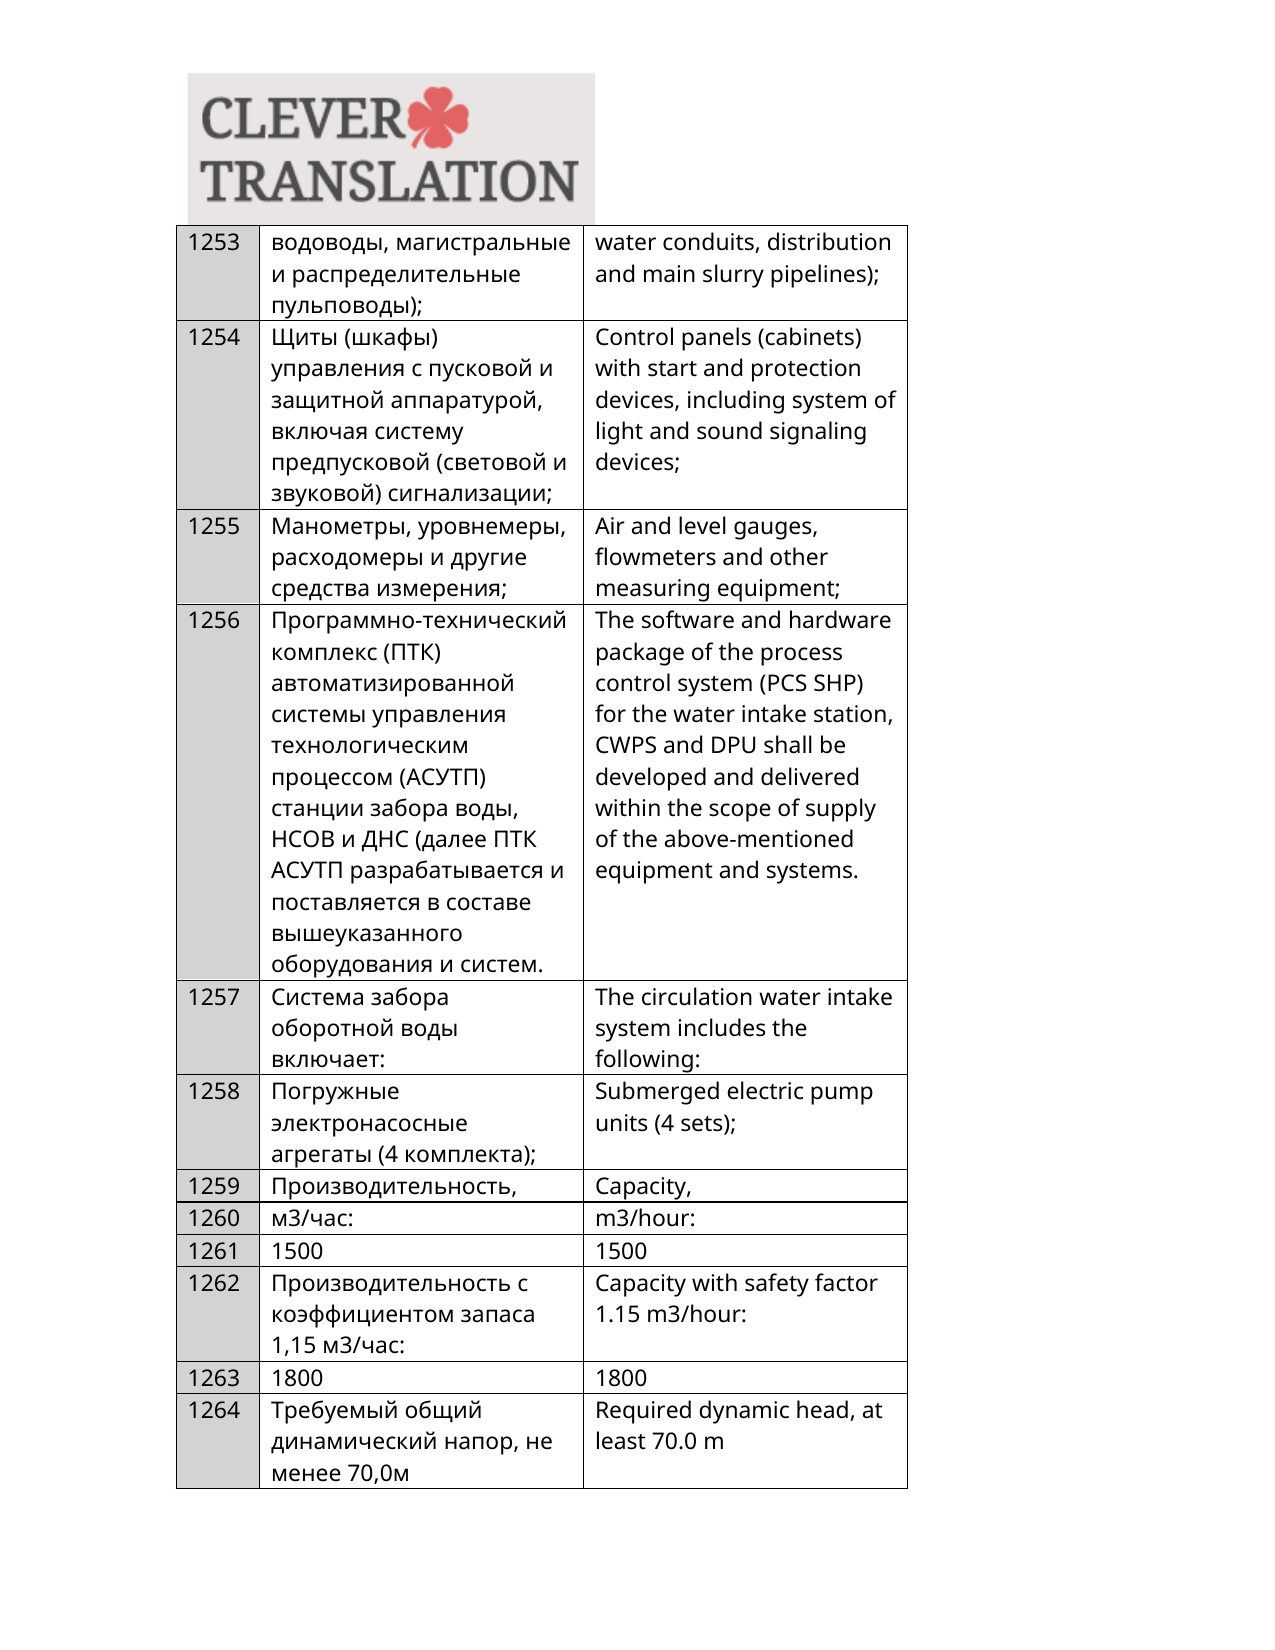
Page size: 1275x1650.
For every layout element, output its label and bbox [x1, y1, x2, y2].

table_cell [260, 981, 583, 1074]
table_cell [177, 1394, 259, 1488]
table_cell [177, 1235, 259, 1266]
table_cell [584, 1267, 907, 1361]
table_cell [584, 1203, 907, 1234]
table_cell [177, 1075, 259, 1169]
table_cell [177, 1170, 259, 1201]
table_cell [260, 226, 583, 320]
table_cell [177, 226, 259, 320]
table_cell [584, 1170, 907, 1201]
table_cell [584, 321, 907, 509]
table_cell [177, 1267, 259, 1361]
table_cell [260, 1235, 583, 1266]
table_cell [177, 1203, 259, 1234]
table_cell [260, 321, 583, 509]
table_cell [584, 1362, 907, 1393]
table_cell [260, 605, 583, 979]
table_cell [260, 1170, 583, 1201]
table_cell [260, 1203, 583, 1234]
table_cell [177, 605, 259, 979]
picture [187, 73, 596, 225]
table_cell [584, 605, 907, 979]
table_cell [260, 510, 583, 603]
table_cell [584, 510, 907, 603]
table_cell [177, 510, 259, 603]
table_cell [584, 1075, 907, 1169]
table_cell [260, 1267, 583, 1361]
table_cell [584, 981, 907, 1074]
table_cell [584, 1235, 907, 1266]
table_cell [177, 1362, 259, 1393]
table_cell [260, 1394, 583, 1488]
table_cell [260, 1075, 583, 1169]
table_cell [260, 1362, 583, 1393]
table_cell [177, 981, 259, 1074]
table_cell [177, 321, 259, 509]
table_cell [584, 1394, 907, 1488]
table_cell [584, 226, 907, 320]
